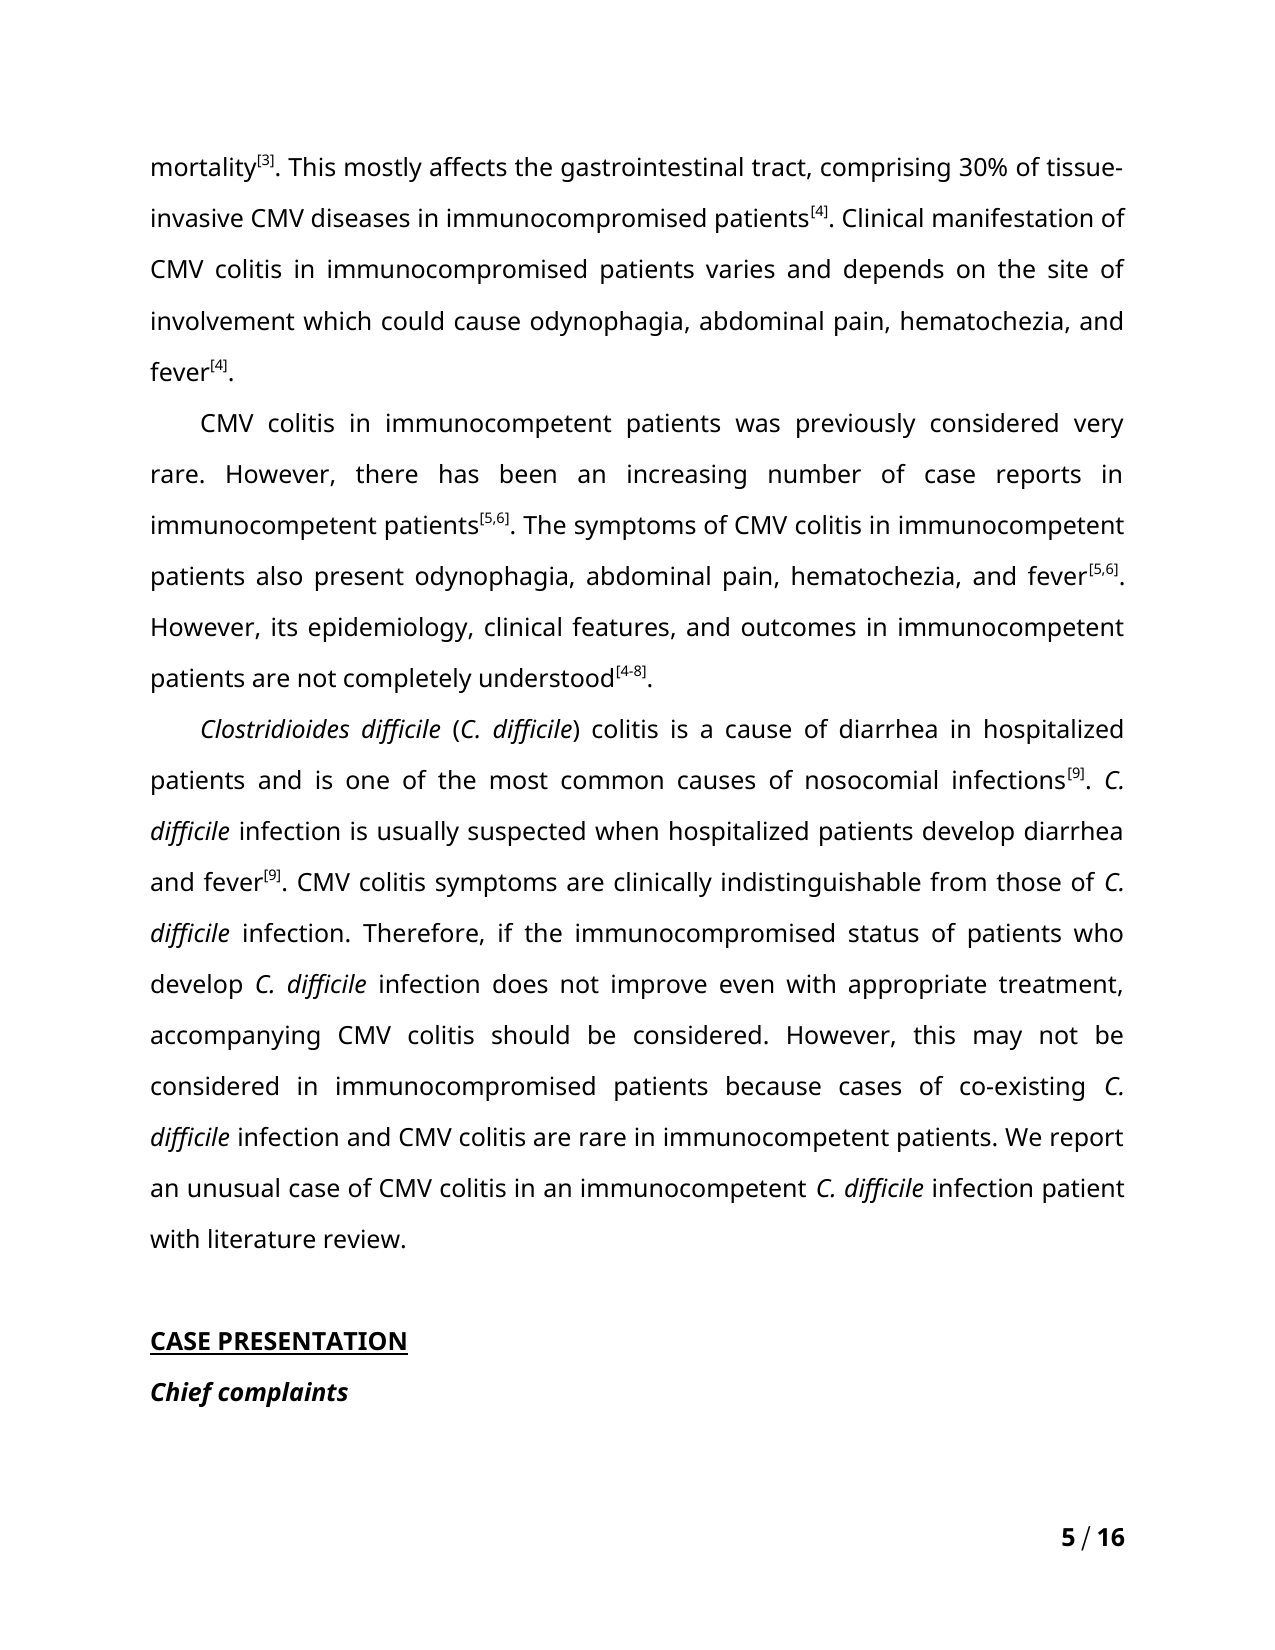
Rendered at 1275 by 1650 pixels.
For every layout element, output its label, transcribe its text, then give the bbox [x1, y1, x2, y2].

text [150, 150, 1125, 388]
text Clostridioides difficile (C. difficile) colitis is a cause of diarrhea in hospitalized patients and is one of the most common causes of nosocomial infections[9]. C. difficile infection is usually suspected when hospitalized patients develop diarrhea and fever[9]. CMV colitis symptoms are clinically indistinguishable from those of C. difficile infection. Therefore, if the immunocompromised status of patients who develop C. difficile infection does not improve even with appropriate treatment, accompanying CMV colitis should be considered. However, this may not be considered in immunocompromised patients because cases of co-existing C. difficile infection and CMV colitis are rare in immunocompetent patients. We report an unusual case of CMV colitis in an immunocompetent C. difficile infection patient with literature review. [150, 711, 1125, 1256]
text Chief complaints [150, 1375, 1125, 1409]
text CMV colitis in immunocompetent patients was previously considered very rare. However, there has been an increasing number of case reports in immunocompetent patients[5,6]. The symptoms of CMV colitis in immunocompetent patients also present odynophagia, abdominal pain, hematochezia, and fever[5,6]. However, its epidemiology, clinical features, and outcomes in immunocompetent patients are not completely understood[4-8]. [150, 405, 1125, 694]
text CASE PRESENTATION [150, 1324, 1125, 1358]
